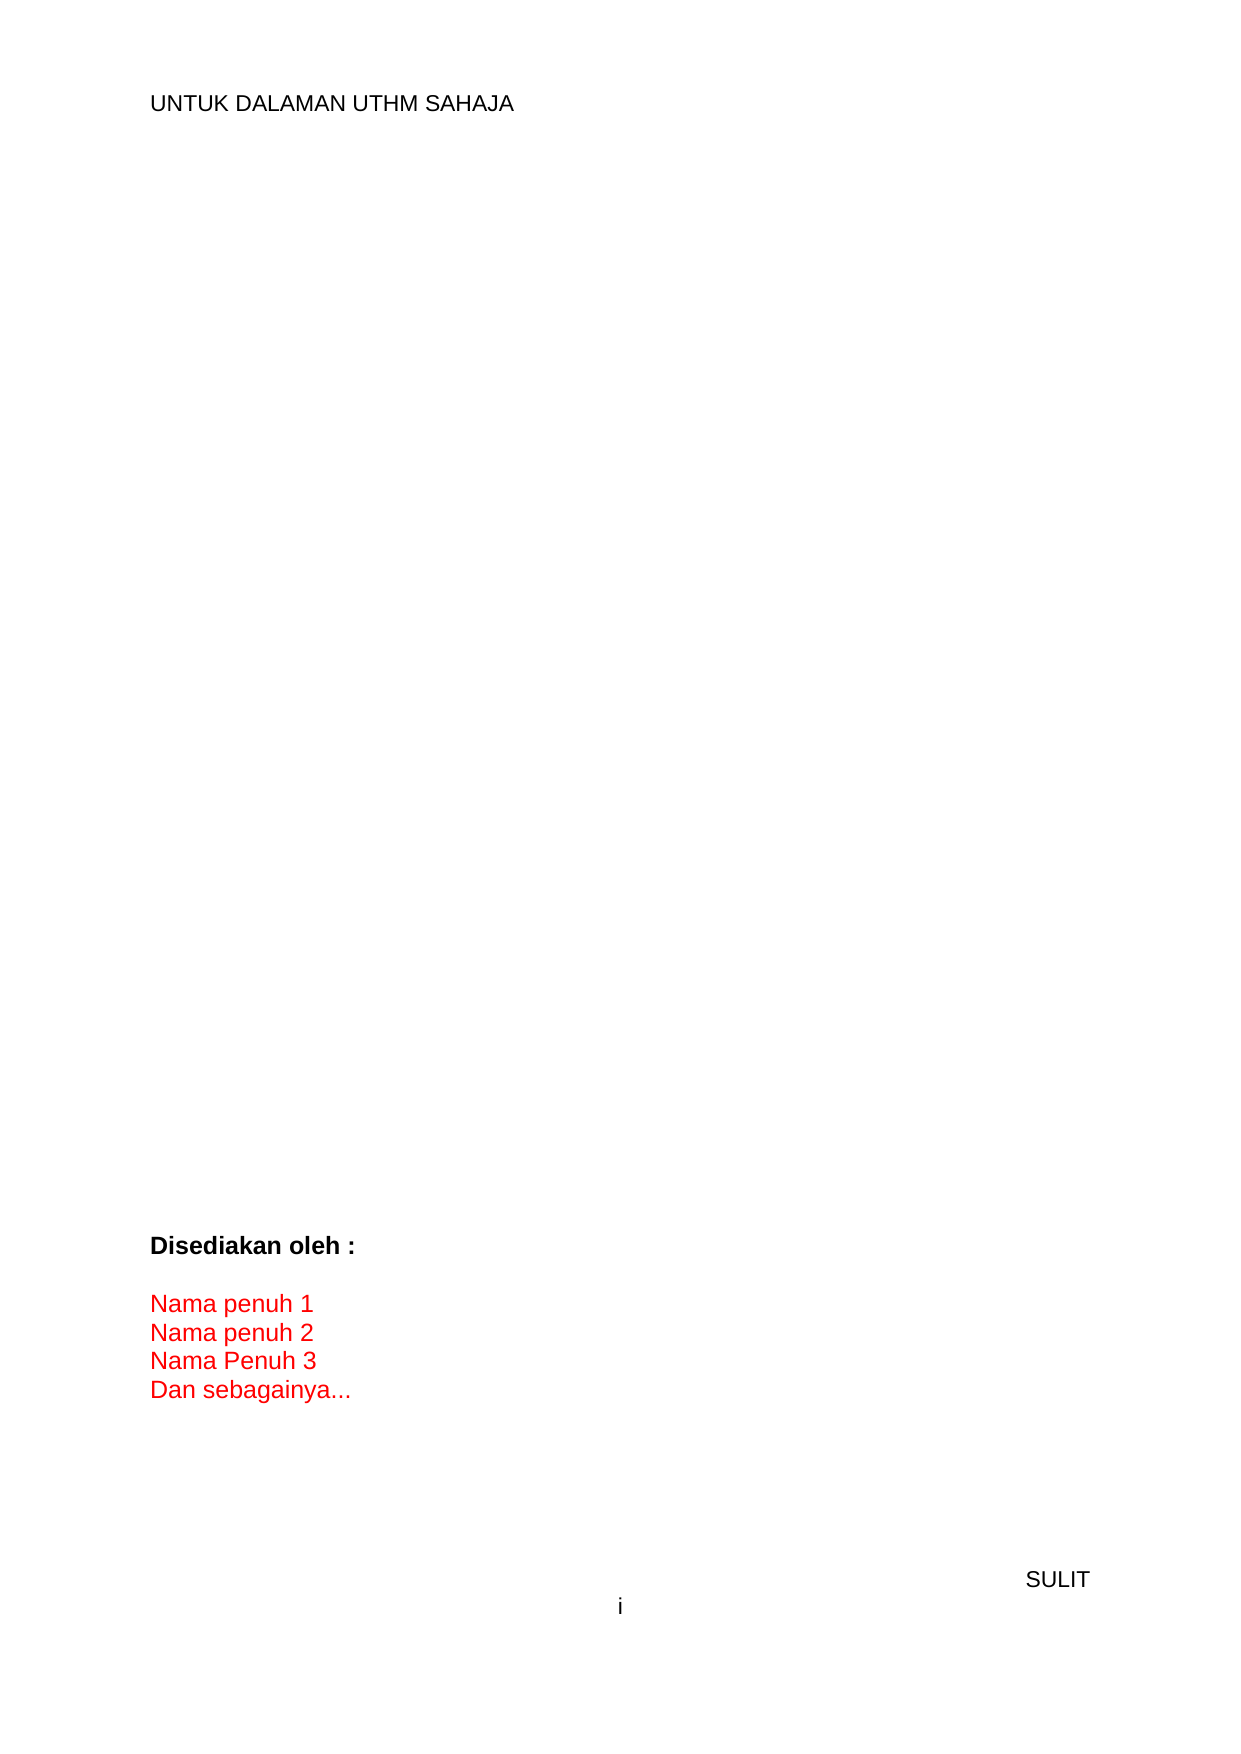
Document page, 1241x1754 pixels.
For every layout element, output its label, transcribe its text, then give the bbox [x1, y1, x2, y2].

text Disediakan oleh : [150, 1231, 1090, 1260]
text Nama penuh 1 [150, 1289, 1090, 1317]
text Dan sebagainya... [150, 1375, 1090, 1404]
text Nama Penuh 3 [150, 1346, 1090, 1375]
text Nama penuh 2 [150, 1317, 1090, 1346]
